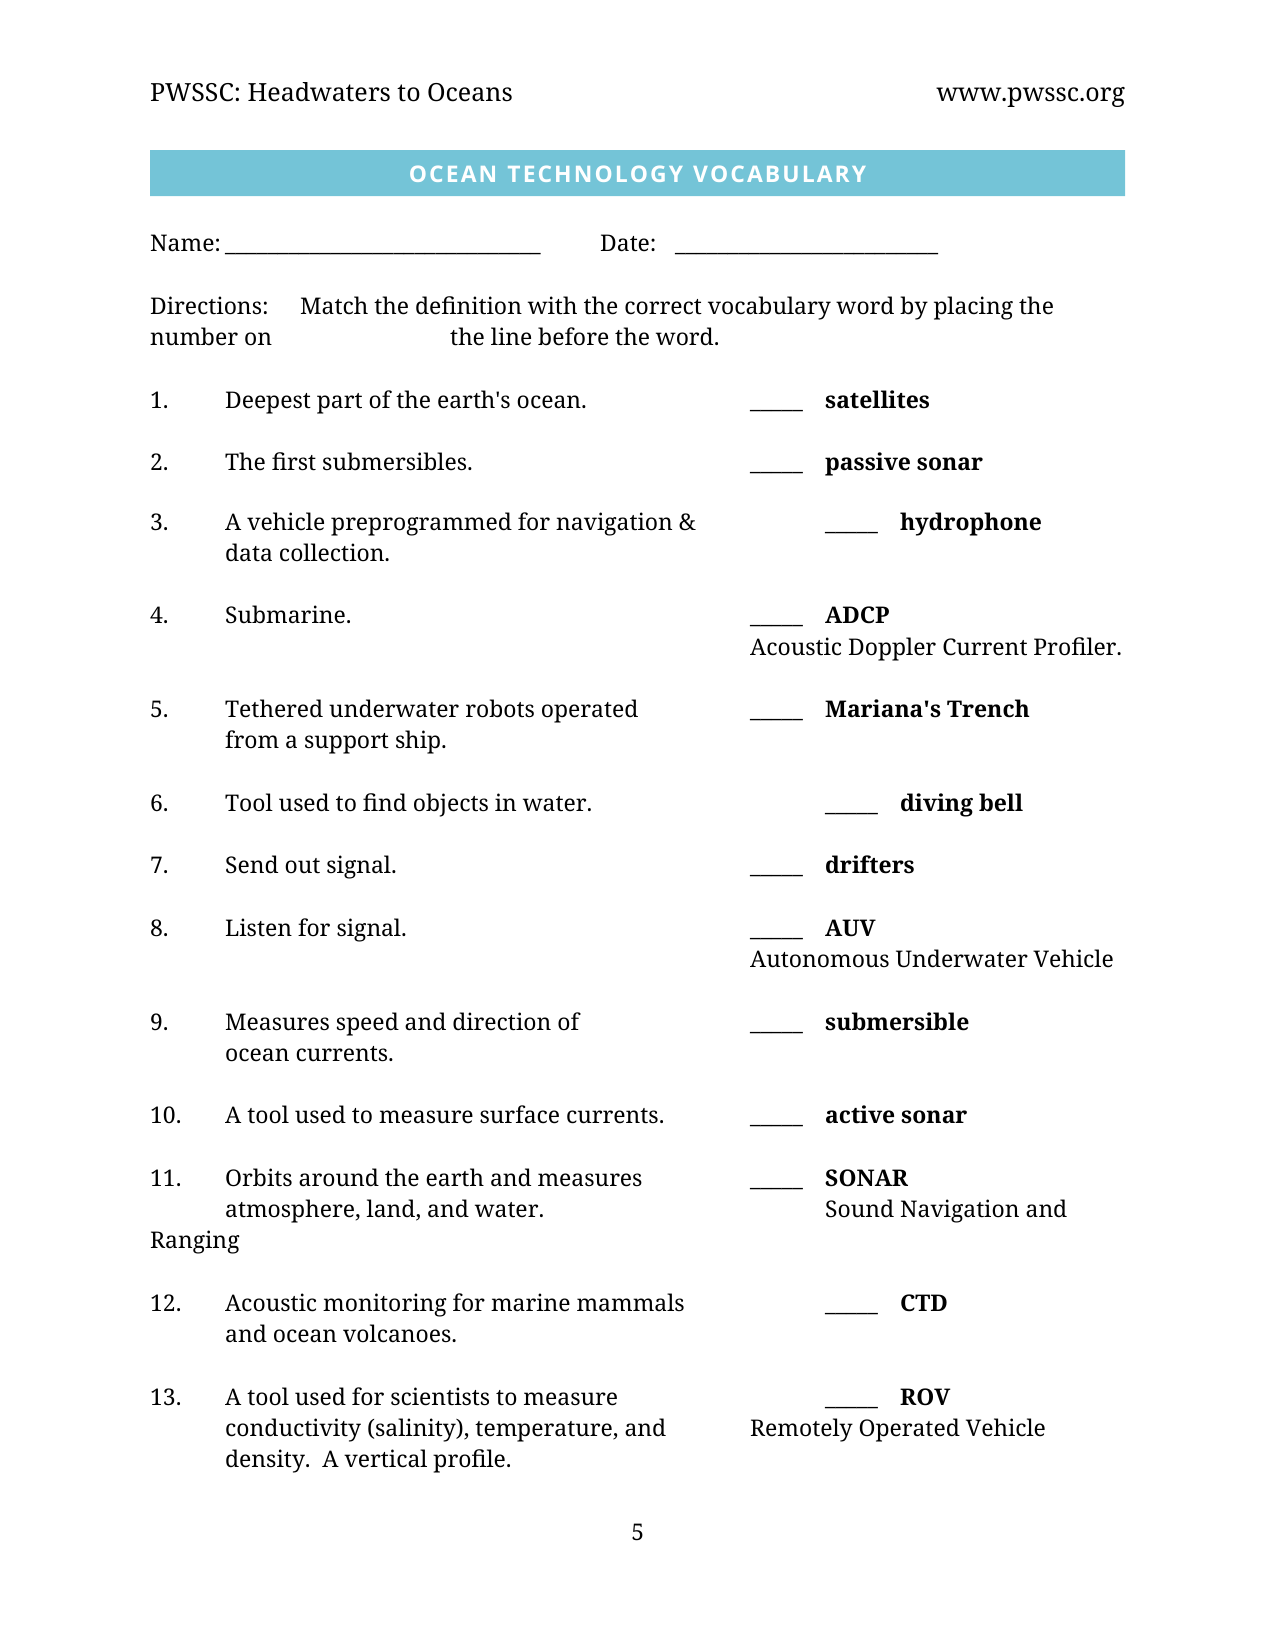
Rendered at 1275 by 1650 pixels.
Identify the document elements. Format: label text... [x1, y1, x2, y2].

text 8. Listen for signal. _____ AUV [150, 912, 1125, 943]
text 13. A tool used for scientists to measure _____ ROV [150, 1380, 1125, 1412]
text Acoustic Doppler Current Profiler. [150, 630, 1125, 662]
text 6. Tool used to find objects in water. _____ diving bell [150, 787, 1125, 818]
text Name: ______________________________ Date: _________________________ [150, 227, 1125, 259]
text Autonomous Underwater Vehicle [150, 943, 1125, 974]
text Directions: Match the definition with the correct vocabulary word by placing the number on the line before the word. [150, 290, 1125, 352]
text 9. Measures speed and direction of _____ submersible ocean currents. [150, 1005, 1125, 1068]
text 4. Submarine. _____ ADCP [150, 599, 1125, 630]
text 12. Acoustic monitoring for marine mammals _____ CTD [150, 1287, 1125, 1318]
text 1. Deepest part of the earth's ocean. _____ satellites [150, 384, 1125, 415]
text density. A vertical profile. [150, 1443, 1125, 1474]
text data collection. [150, 537, 1125, 568]
text 11. Orbits around the earth and measures _____ SONAR [150, 1162, 1125, 1193]
text 5. Tethered underwater robots operated _____ Mariana's Trench [150, 693, 1125, 724]
text from a support ship. [150, 724, 1125, 755]
text atmosphere, land, and water. Sound Navigation and Ranging [150, 1193, 1125, 1255]
text 10. A tool used to measure surface currents. _____ active sonar [150, 1099, 1125, 1130]
text 3. A vehicle preprogrammed for navigation & _____ hydrophone [150, 505, 1125, 537]
text 7. Send out signal. _____ drifters [150, 849, 1125, 880]
text 2. The first submersibles. _____ passive sonar [150, 446, 1125, 477]
text and ocean volcanoes. [150, 1318, 1125, 1349]
text conductivity (salinity), temperature, and Remotely Operated Vehicle [150, 1412, 1125, 1443]
